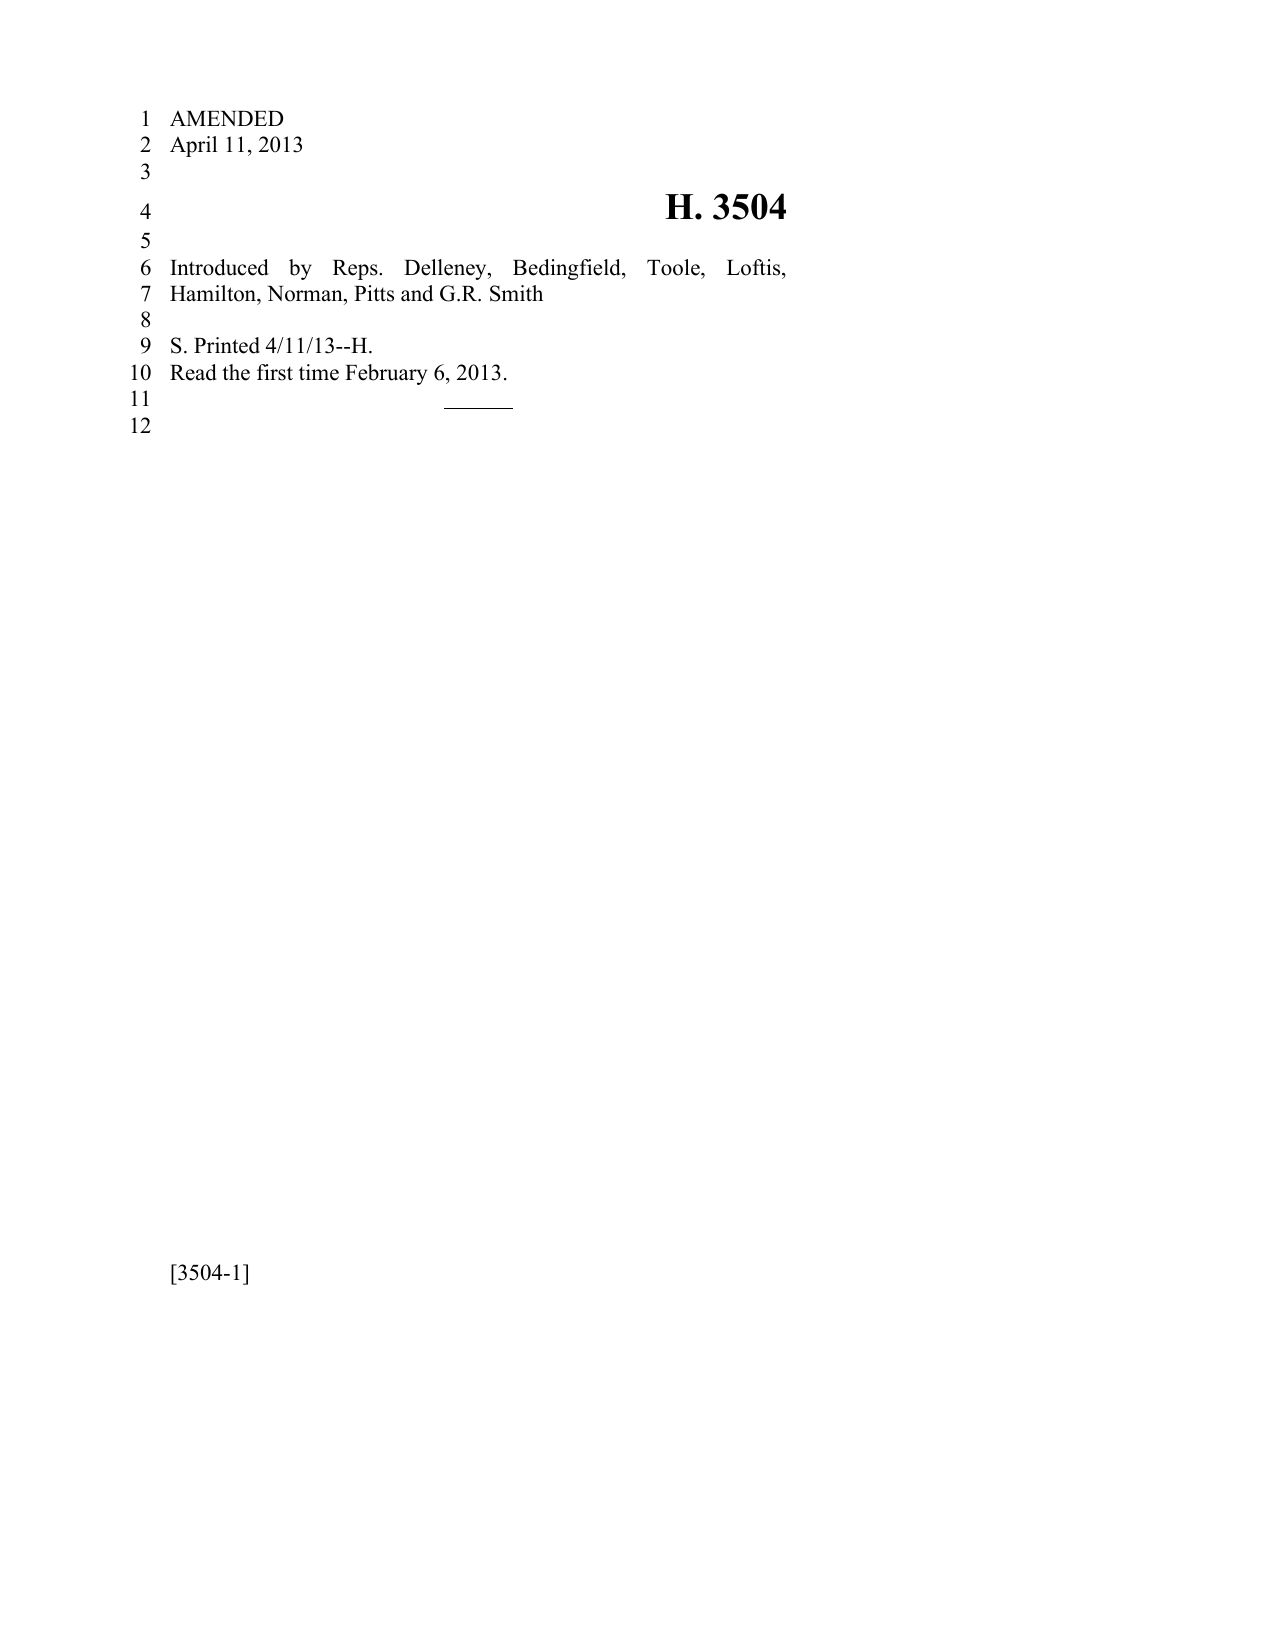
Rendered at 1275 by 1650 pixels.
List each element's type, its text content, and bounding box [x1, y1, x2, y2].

text Read the first time February 6, 2013. [169, 359, 787, 385]
text H. 3504 [169, 184, 787, 227]
text S. Printed 4/11/13--H. [169, 333, 787, 359]
text Introduced by Reps. Delleney, Bedingfield, Toole, Loftis, Hamilton, Norman, Pitts and G.R. Smith [169, 253, 787, 306]
text AMENDED [169, 105, 787, 131]
text April 11, 2013 [169, 131, 787, 158]
